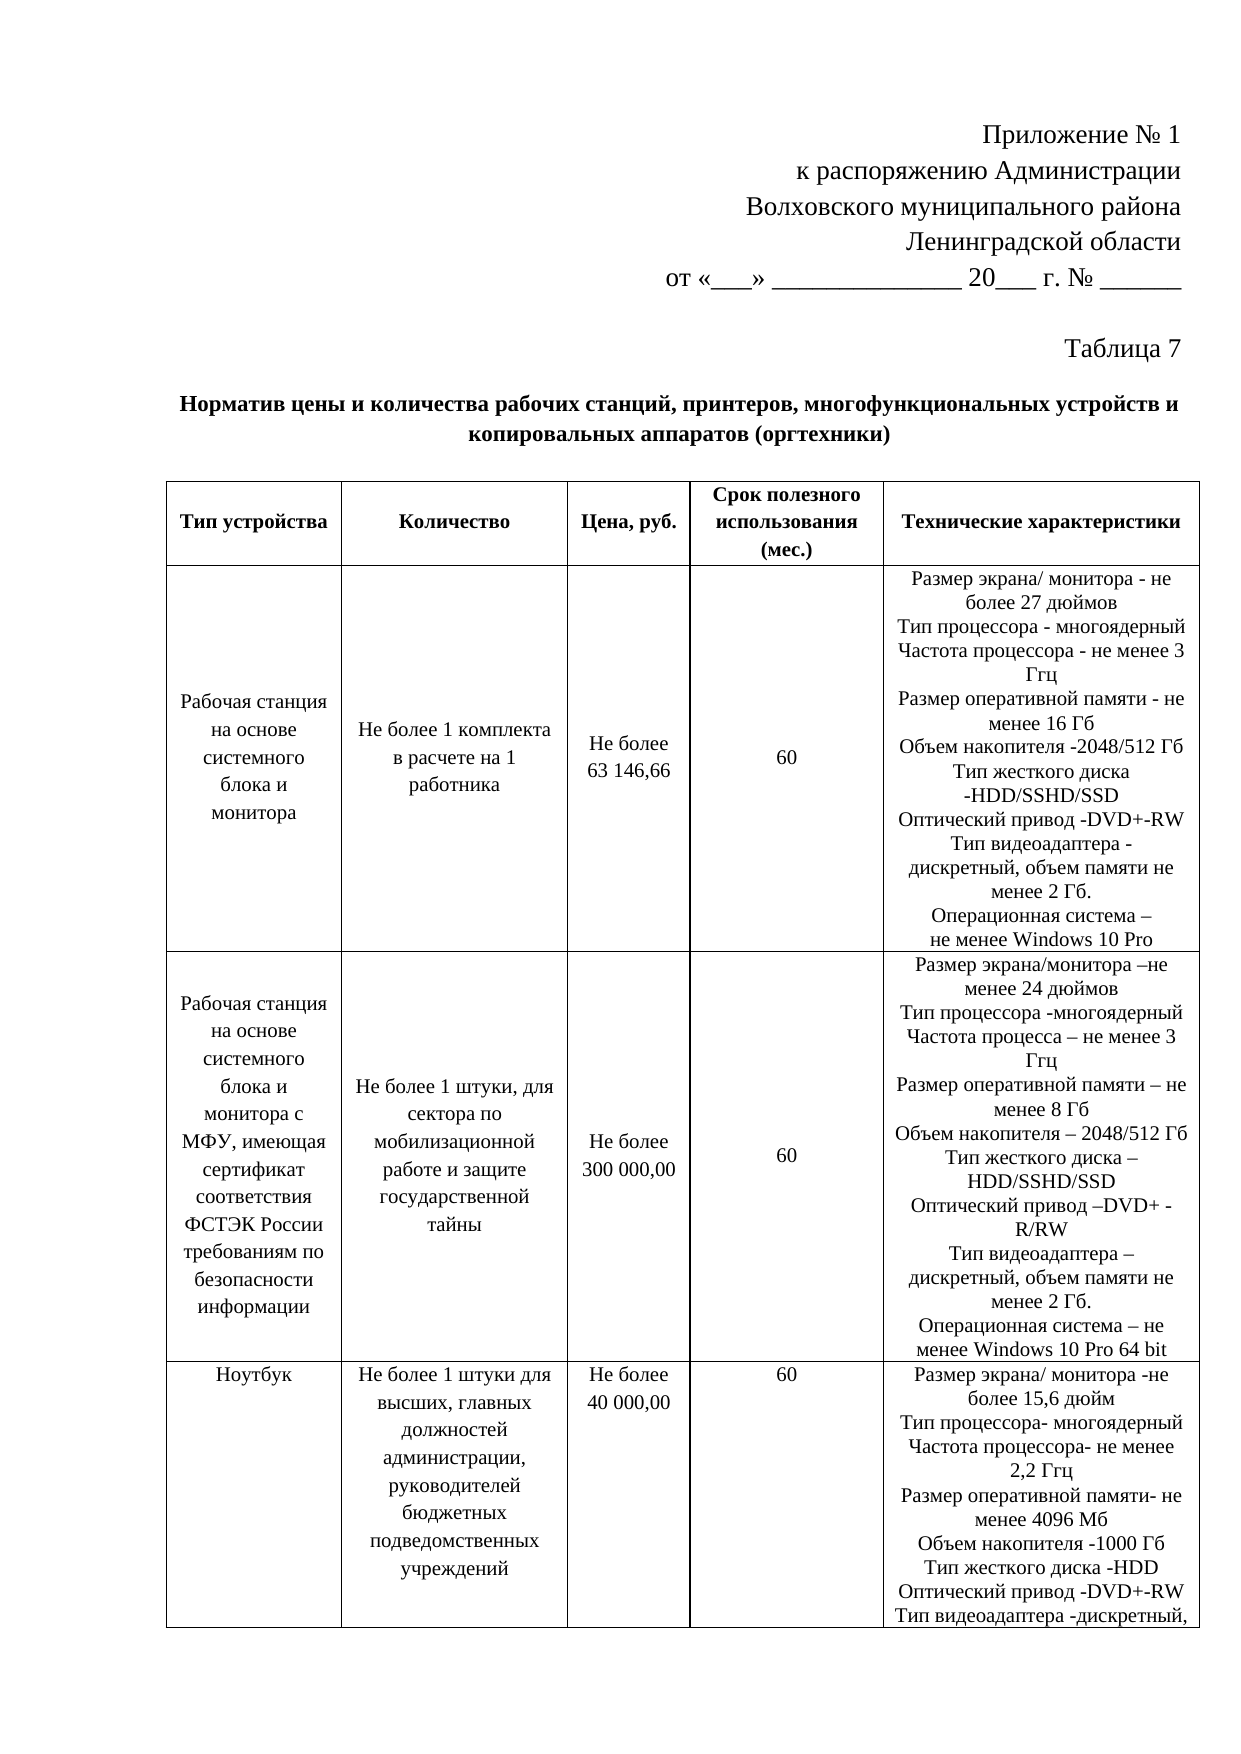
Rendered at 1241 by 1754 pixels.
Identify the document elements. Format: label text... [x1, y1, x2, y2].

table_cell Ноутбук [167, 1362, 341, 1627]
text от «___» ______________ 20___ г. № ______ [177, 261, 1181, 292]
table_header Технические характеристики [884, 482, 1199, 565]
table_cell Размер экрана/монитора –не менее 24 дюймов Тип процессора -многоядерный Частота процесса – не менее 3 Ггц Размер оперативной памяти – не менее 8 Гб Объем накопителя – 2048/512 Гб Тип жесткого диска – HDD/SSНD/SSD Оптический привод –DVD+ -R/RW Тип видеоадаптера – дискретный, объем памяти не менее 2 Гб. Операционная система – не менее Windows 10 Pro 64 bit [884, 952, 1199, 1361]
table_cell Не более 1 штуки, для сектора по мобилизационной работе и защите государственной тайны [342, 952, 567, 1361]
table_cell Не более 300 000,00 [568, 952, 689, 1361]
table_header Срок полезного использования (мес.) [691, 482, 883, 565]
text Норматив цены и количества рабочих станций, принтеров, многофункциональных устройств и копировальных аппаратов (оргтехники) [177, 390, 1181, 447]
text Ленинградской области [177, 225, 1181, 256]
table_cell Не более 40 000,00 [568, 1362, 689, 1627]
table_cell Рабочая станция на основе системного блока и монитора [167, 566, 341, 951]
table_cell Размер экрана/ монитора - не более 27 дюймов Тип процессора - многоядерный Частота процессора - не менее 3 Ггц Размер оперативной памяти - не менее 16 Гб Объем накопителя -2048/512 Гб Тип жесткого диска -HDD/SSHD/SSD Оптический привод -DVD+-RW Тип видеоадаптера - дискретный, объем памяти не менее 2 Гб. Операционная система – не менее Windows 10 Pro [884, 566, 1199, 951]
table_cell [342, 1362, 567, 1627]
table_header Тип устройства [167, 482, 341, 565]
table_header Цена, руб. [568, 482, 689, 565]
table_cell 60 [691, 1362, 883, 1627]
text Приложение № 1 [177, 118, 1181, 149]
table_cell 60 [691, 566, 883, 951]
table_cell Не более 1 комплекта в расчете на 1 работника [342, 566, 567, 951]
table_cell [884, 1362, 1199, 1627]
text к распоряжению Администрации [177, 154, 1181, 185]
table_cell Рабочая станция на основе системного блока и монитора с МФУ, имеющая сертификат соответствия ФСТЭК России требованиям по безопасности информации [167, 952, 341, 1361]
text Волховского муниципального района [177, 189, 1181, 221]
table_cell 60 [691, 952, 883, 1361]
table_header Количество [342, 482, 567, 565]
table_cell Не более 63 146,66 [568, 566, 689, 951]
text Таблица 7 [177, 332, 1181, 364]
